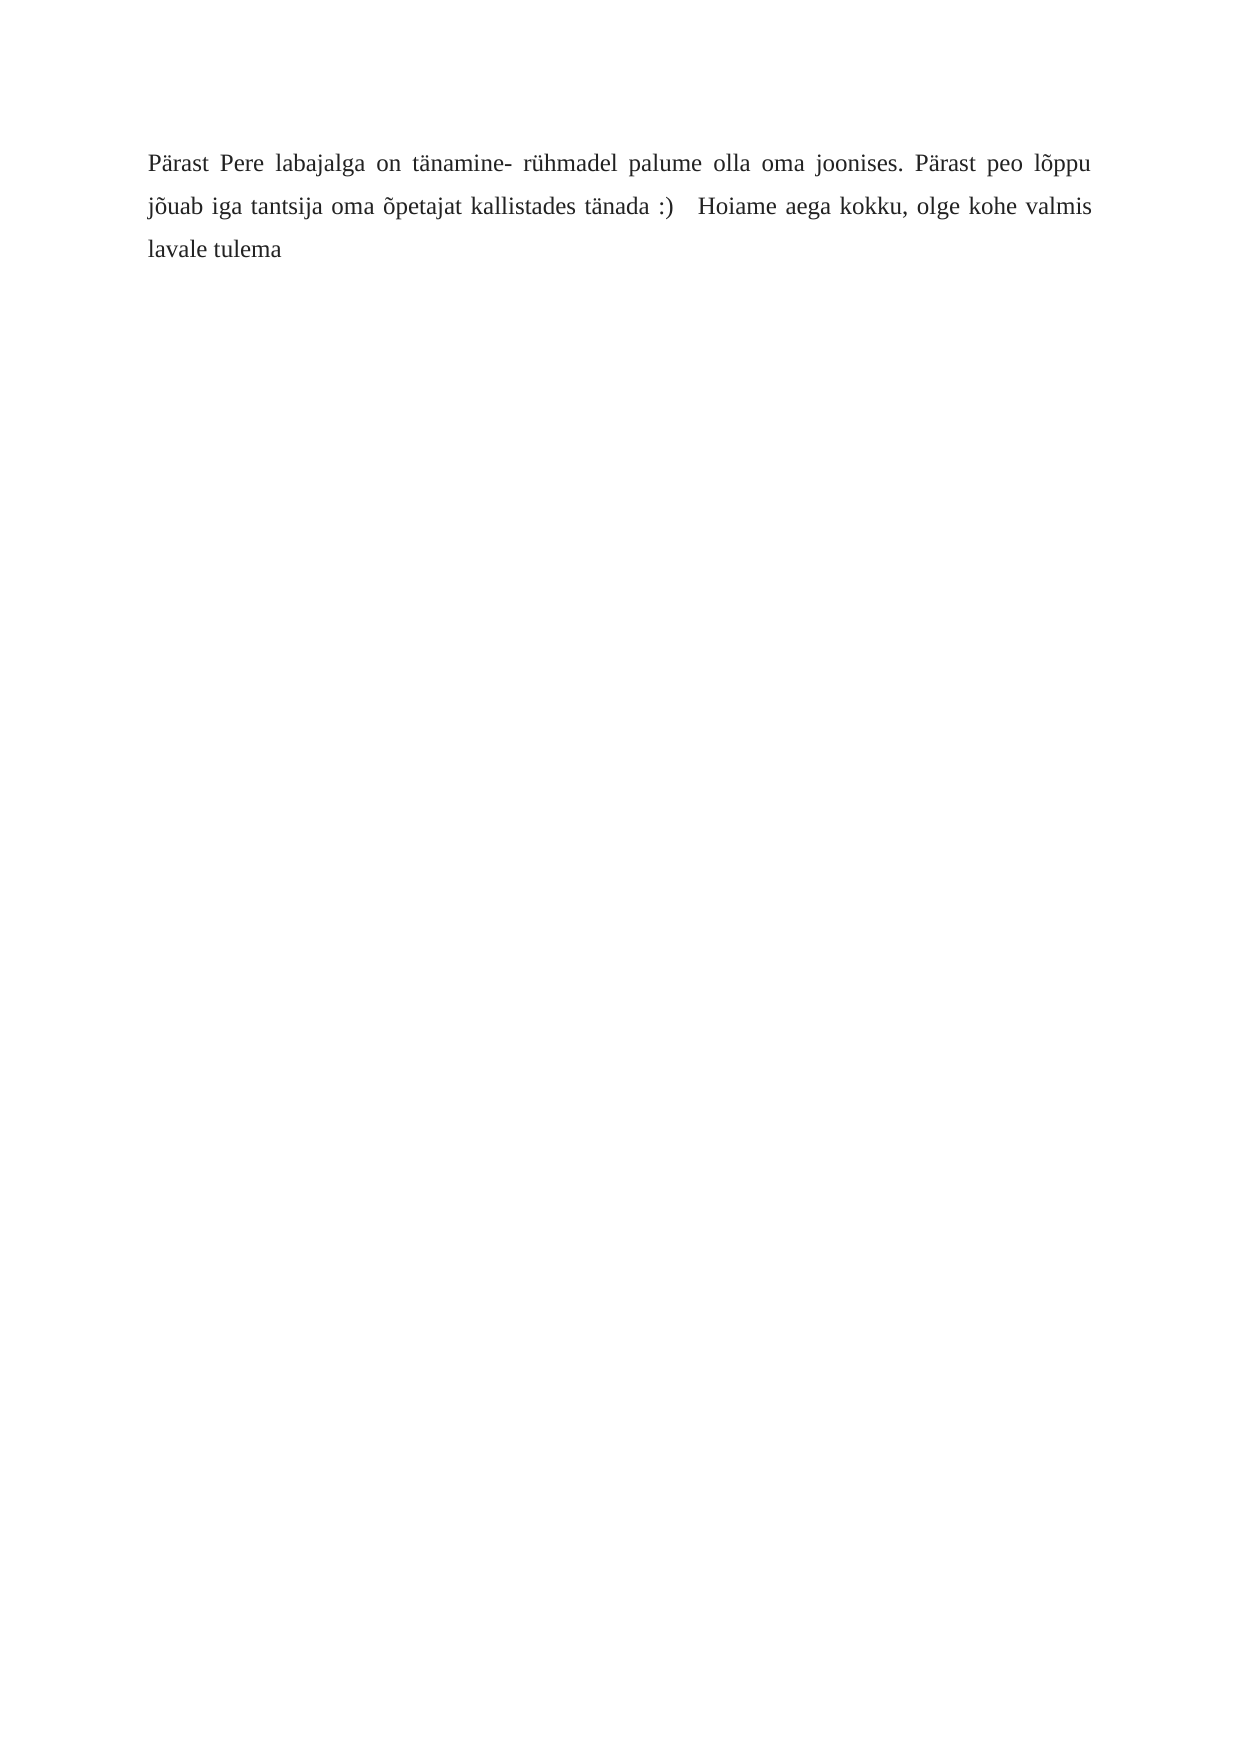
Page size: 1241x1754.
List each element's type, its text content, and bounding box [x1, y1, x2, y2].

text Pärast Pere labajalga on tänamine- rühmadel palume olla oma joonises. Pärast peo lõppu jõuab iga tantsija oma õpetajat kallistades tänada :) Hoiame aega kokku, olge kohe valmis lavale tulema [148, 148, 1093, 263]
